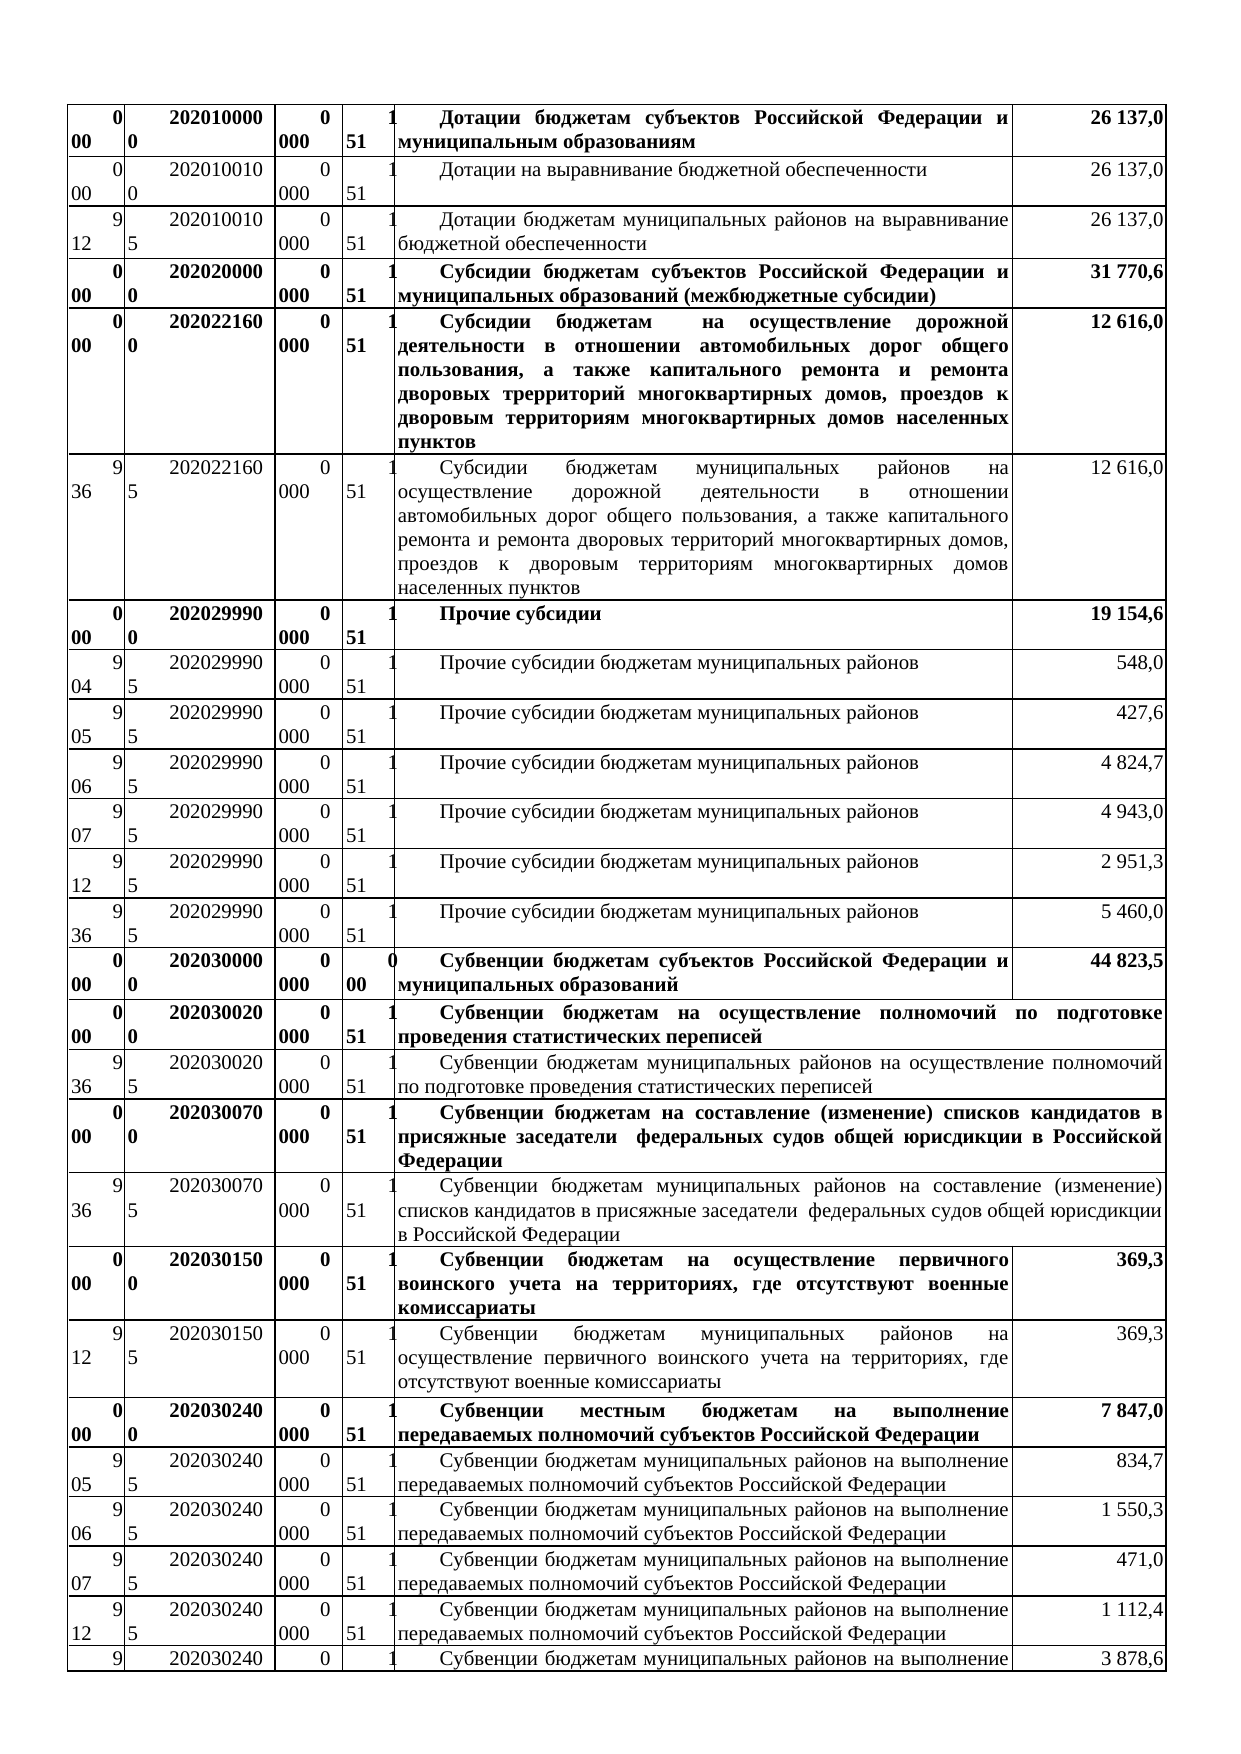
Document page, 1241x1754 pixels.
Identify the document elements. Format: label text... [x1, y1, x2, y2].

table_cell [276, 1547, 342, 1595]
table_cell 151 [343, 105, 394, 156]
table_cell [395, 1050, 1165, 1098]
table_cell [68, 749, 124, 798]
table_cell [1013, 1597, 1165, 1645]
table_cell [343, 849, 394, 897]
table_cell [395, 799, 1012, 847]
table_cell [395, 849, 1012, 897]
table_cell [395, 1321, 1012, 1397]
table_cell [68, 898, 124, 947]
table_cell 912 [68, 206, 124, 257]
table_cell 151 [343, 455, 394, 599]
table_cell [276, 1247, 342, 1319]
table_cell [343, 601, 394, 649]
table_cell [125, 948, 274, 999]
table_cell Субсидии бюджетам на осуществление дорожной деятельности в отношении автомобильных дорог общего пользования, а также капитального ремонта и ремонта дворовых трерриторий многоквартирных домов, проездов к дворовым территориям многоквартирных домов населенных пунктов [395, 309, 1012, 453]
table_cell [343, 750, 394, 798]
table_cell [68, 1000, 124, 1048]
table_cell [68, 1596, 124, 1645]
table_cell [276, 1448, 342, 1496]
table_cell 151 [343, 157, 394, 205]
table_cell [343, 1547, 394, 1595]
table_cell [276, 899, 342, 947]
table_cell Дотации бюджетам муниципальных районов на выравнивание бюджетной обеспеченности [395, 207, 1012, 257]
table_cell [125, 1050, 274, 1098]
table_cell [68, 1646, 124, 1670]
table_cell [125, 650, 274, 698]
table_cell 151 [343, 309, 394, 453]
table_cell 2020200000 [125, 259, 274, 307]
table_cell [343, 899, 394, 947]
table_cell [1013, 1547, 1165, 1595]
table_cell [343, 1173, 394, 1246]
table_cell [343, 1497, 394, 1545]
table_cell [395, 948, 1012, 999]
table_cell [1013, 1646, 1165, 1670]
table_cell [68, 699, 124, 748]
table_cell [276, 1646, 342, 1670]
table_cell 151 [343, 259, 394, 307]
table_cell 12 616,0 [1013, 455, 1165, 599]
table_cell 31 770,6 [1013, 259, 1165, 307]
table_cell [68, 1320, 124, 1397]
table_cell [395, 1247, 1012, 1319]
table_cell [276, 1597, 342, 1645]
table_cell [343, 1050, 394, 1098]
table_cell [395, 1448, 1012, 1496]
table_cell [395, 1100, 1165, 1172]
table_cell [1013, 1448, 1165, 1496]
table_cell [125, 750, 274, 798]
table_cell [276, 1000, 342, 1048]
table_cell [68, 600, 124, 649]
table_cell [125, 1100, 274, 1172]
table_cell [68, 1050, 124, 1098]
table_cell Дотации бюджетам субъектов Российской Федерации и муниципальным образованиям [395, 105, 1012, 156]
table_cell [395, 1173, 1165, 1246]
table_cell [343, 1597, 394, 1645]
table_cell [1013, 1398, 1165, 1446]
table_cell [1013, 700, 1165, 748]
table_cell 2020221605 [125, 455, 274, 599]
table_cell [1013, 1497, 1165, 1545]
table_cell 2020100000 [125, 105, 274, 156]
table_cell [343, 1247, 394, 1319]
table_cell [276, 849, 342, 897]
table_cell 26 137,0 [1013, 207, 1165, 257]
table_cell 0000 [276, 207, 342, 257]
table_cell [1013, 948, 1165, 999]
table_cell 2020100105 [125, 207, 274, 257]
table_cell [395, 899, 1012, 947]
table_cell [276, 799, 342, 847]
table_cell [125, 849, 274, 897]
table_cell 2020221600 [125, 309, 274, 453]
table_cell 0000 [276, 259, 342, 307]
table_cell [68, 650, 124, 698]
table_cell Дотации на выравнивание бюджетной обеспеченности [395, 157, 1012, 205]
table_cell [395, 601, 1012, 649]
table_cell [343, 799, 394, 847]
table_cell 0000 [276, 105, 342, 156]
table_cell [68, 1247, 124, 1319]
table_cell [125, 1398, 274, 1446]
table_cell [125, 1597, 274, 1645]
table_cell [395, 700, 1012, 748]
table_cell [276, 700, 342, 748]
table_cell 151 [343, 207, 394, 257]
table_cell 12 616,0 [1013, 309, 1165, 453]
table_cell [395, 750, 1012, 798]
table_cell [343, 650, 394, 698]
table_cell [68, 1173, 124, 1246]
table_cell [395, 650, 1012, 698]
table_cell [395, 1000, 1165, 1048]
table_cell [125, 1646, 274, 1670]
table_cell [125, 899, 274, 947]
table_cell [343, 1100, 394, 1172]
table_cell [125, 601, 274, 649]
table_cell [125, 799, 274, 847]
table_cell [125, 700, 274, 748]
table_cell Субсидии бюджетам муниципальных районов на осуществление дорожной деятельности в отношении автомобильных дорог общего пользования, а также капитального ремонта и ремонта дворовых территорий многоквартирных домов, проездов к дворовым территориям многоквартирных домов населенных пунктов [395, 455, 1012, 599]
table_cell 2020100100 [125, 157, 274, 205]
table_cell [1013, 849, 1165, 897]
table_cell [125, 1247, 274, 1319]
table_cell 000 [68, 157, 124, 205]
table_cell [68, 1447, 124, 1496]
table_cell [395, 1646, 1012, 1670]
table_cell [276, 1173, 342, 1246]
table_cell 0000 [276, 157, 342, 205]
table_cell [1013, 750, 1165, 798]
table_cell 0000 [276, 455, 342, 599]
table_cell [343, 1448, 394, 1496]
table_cell 000 [68, 259, 124, 307]
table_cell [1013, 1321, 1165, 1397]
table_cell 000 [68, 105, 124, 156]
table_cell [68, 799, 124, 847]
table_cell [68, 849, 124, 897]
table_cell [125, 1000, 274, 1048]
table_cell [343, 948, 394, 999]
table_cell 936 [68, 454, 124, 599]
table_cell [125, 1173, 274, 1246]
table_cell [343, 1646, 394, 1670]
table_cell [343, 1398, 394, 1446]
table_cell 26 137,0 [1013, 105, 1165, 156]
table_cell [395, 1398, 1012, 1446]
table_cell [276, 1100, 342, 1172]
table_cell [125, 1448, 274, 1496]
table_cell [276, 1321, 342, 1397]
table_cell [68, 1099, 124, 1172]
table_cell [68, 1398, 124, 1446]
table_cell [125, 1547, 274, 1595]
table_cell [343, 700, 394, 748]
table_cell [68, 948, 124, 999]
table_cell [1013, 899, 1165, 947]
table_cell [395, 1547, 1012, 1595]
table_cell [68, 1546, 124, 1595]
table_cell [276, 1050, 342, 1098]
table_cell 0000 [276, 309, 342, 453]
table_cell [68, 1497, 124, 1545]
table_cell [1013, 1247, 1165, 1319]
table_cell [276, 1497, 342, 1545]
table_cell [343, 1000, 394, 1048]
table_cell 26 137,0 [1013, 157, 1165, 205]
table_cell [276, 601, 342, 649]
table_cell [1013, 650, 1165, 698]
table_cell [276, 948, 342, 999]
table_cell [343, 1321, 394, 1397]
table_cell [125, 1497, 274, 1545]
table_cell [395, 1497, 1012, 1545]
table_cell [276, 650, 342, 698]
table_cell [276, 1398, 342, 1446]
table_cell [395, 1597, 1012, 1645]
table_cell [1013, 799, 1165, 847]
table_cell 000 [68, 308, 124, 453]
table_cell Субсидии бюджетам субъектов Российской Федерации и муниципальных образований (межбюджетные субсидии) [395, 259, 1012, 307]
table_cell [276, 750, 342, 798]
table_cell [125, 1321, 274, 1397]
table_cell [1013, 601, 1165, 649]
